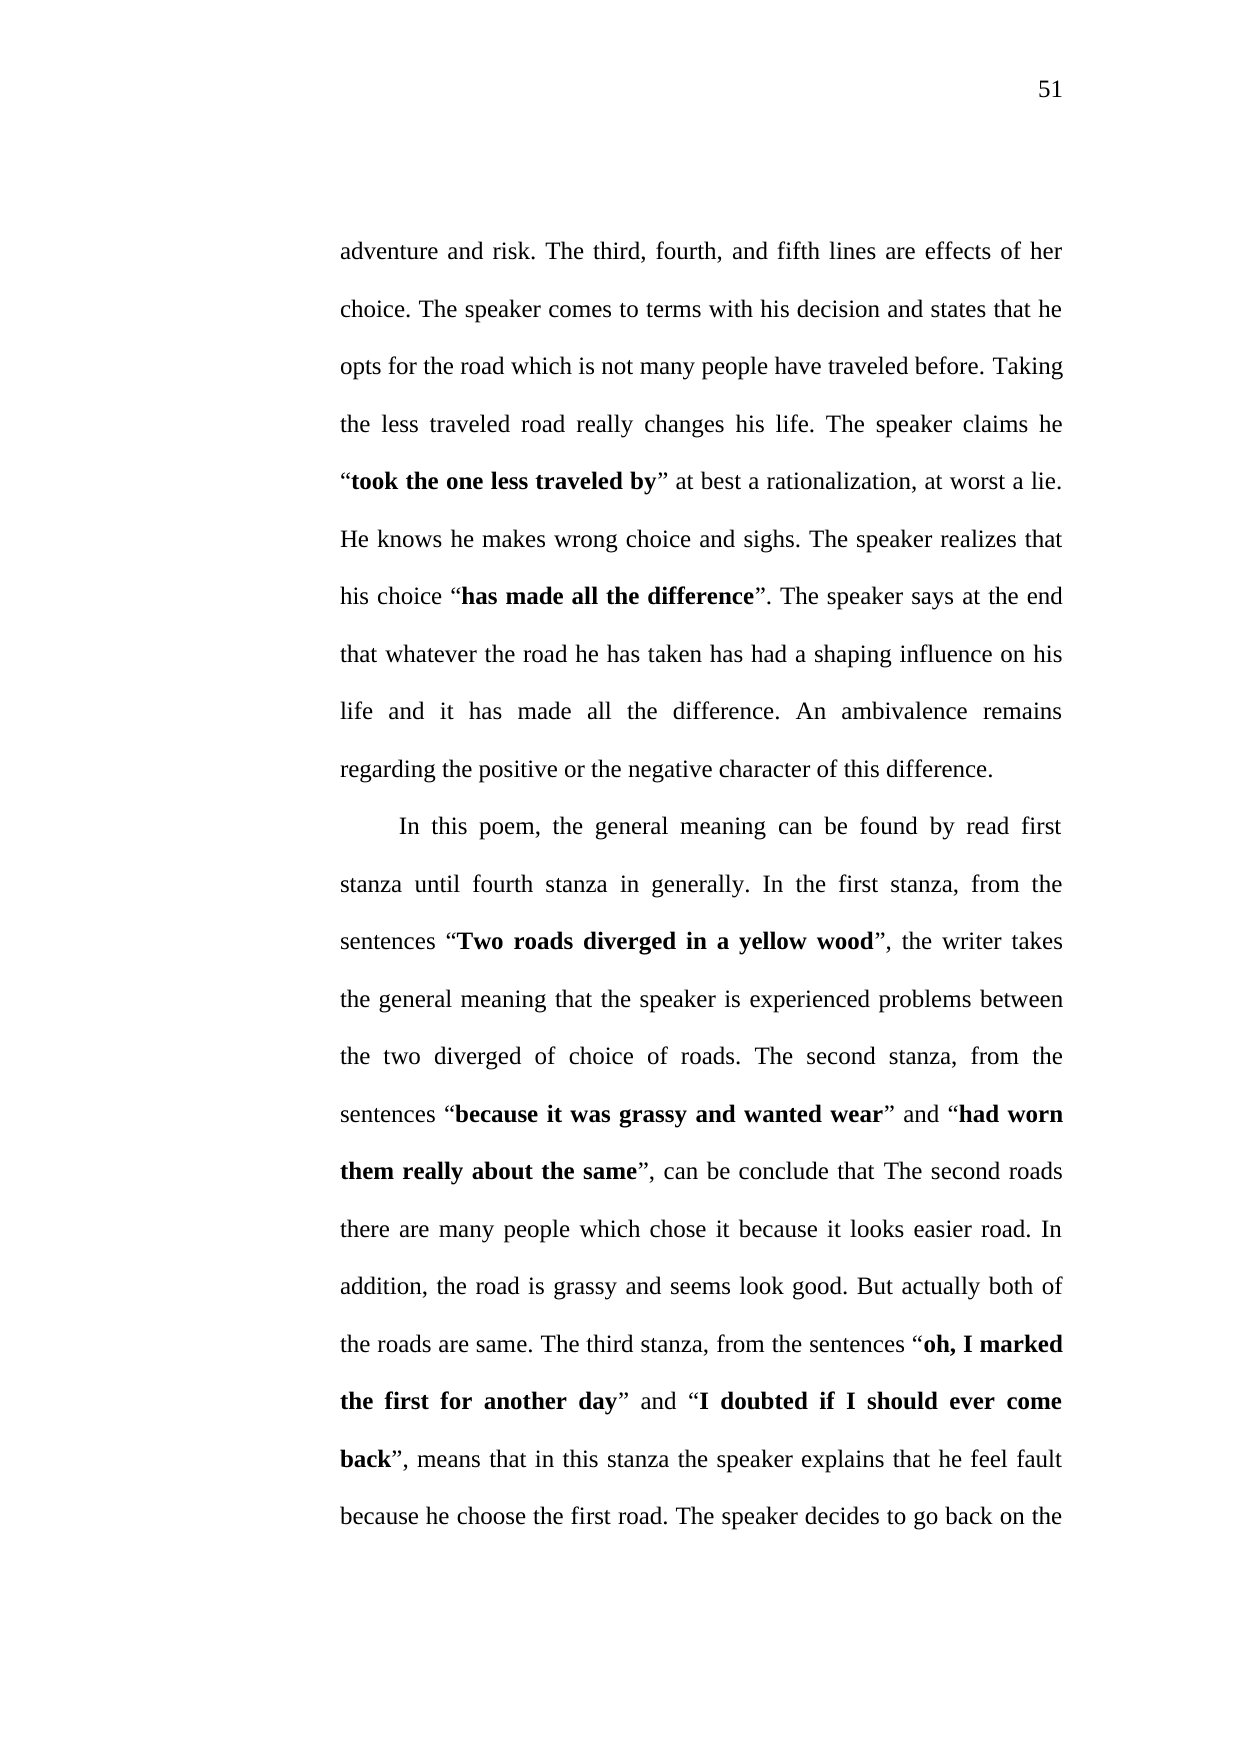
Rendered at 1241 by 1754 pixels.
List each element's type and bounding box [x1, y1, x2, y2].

text [340, 236, 1063, 782]
list [340, 811, 1063, 1530]
